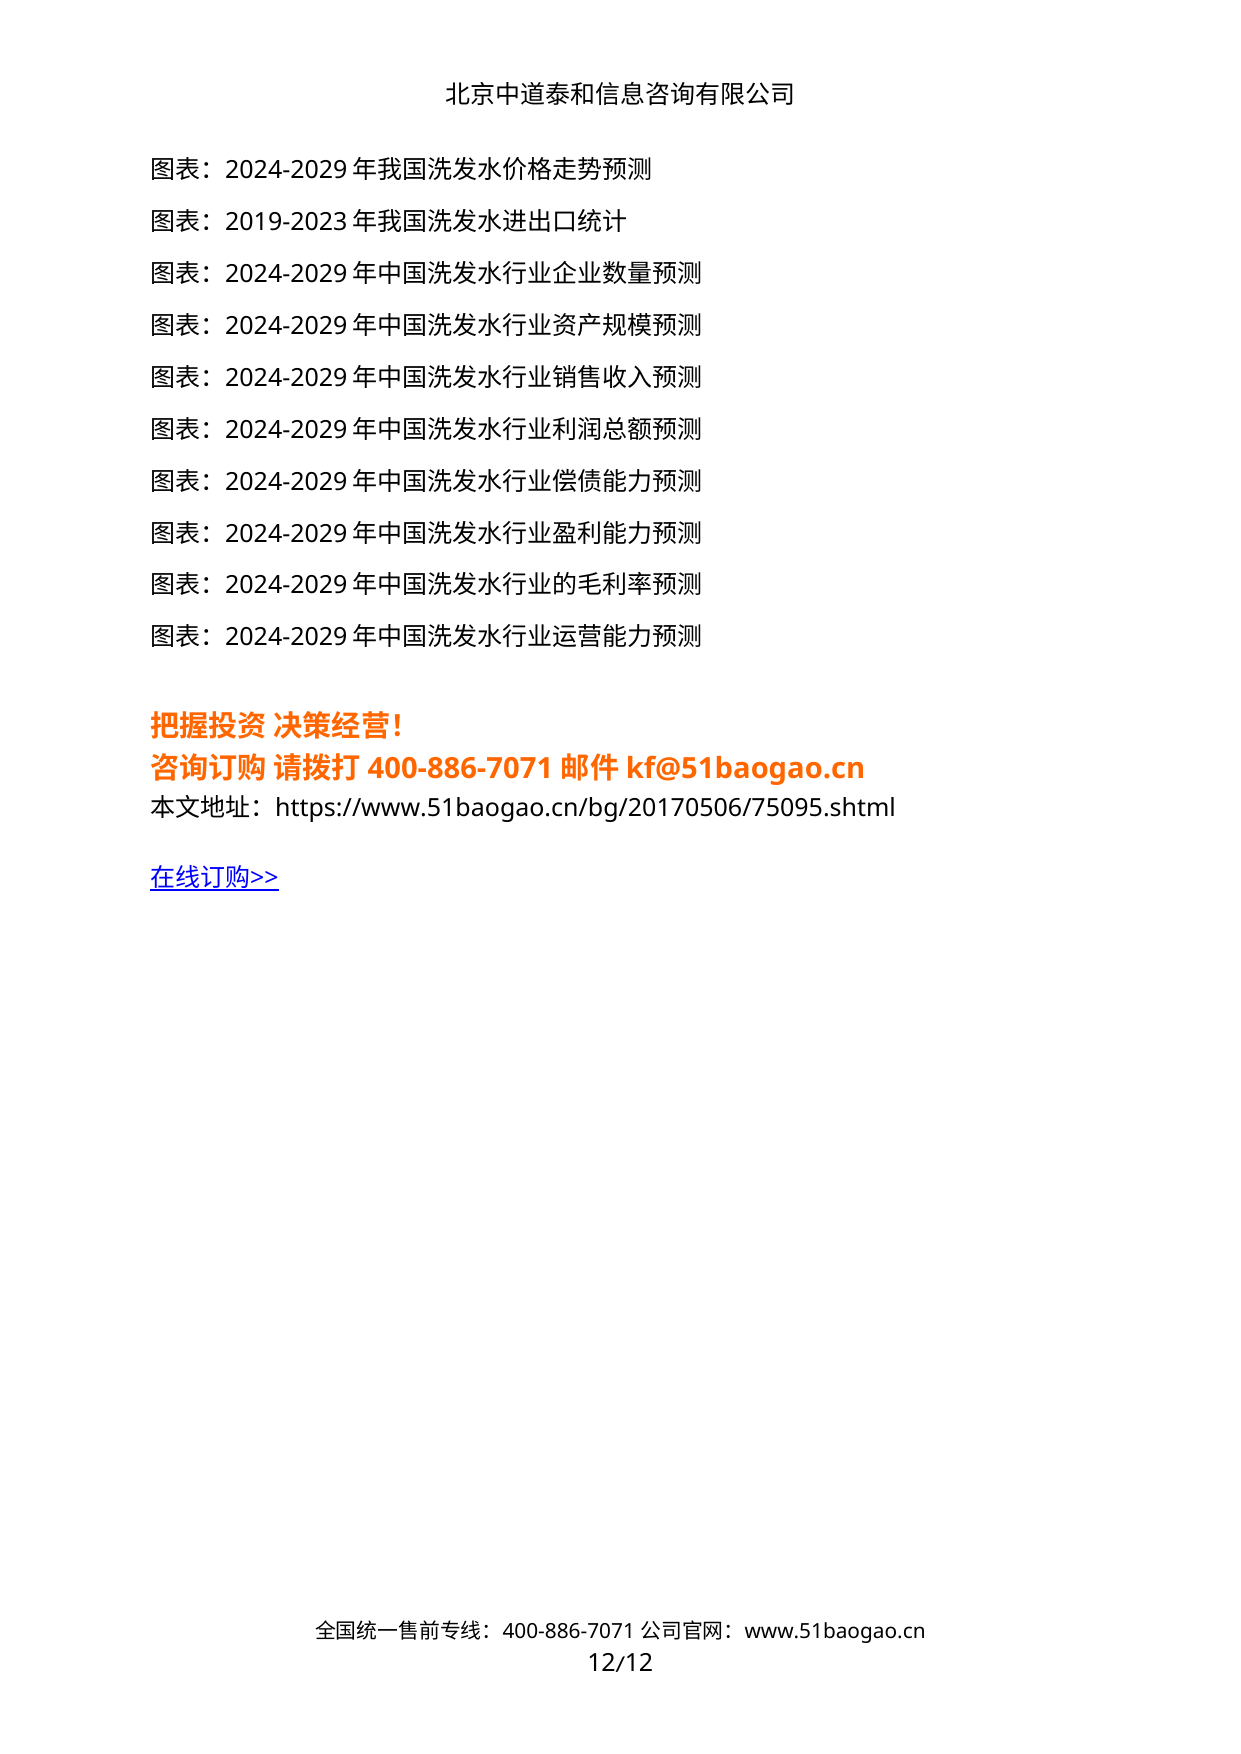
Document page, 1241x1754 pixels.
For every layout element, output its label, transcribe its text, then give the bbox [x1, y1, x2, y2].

text 图表：2024-2029年中国洗发水行业利润总额预测 [150, 409, 1090, 446]
text 把握投资 决策经营！咨询订购 请拨打 400-886-7071 邮件 kf@51baogao.cn本文地址：https://www.51baogao.cn/bg/20170506/75095.shtml [150, 669, 1090, 824]
text 图表：2024-2029年中国洗发水行业偿债能力预测 [150, 461, 1090, 497]
text 图表：2024-2029年中国洗发水行业的毛利率预测 [150, 565, 1090, 601]
text 图表：2024-2029年中国洗发水行业销售收入预测 [150, 357, 1090, 394]
text 图表：2024-2029年中国洗发水行业盈利能力预测 [150, 513, 1090, 549]
text 在线订购>> [150, 824, 1090, 894]
text 图表：2024-2029年中国洗发水行业资产规模预测 [150, 306, 1090, 342]
text 图表：2024-2029年中国洗发水行业企业数量预测 [150, 254, 1090, 290]
text 图表：2019-2023年我国洗发水进出口统计 [150, 202, 1090, 238]
text 图表：2024-2029年中国洗发水行业运营能力预测 [150, 617, 1090, 653]
text 图表：2024-2029年我国洗发水价格走势预测 [150, 150, 1090, 186]
